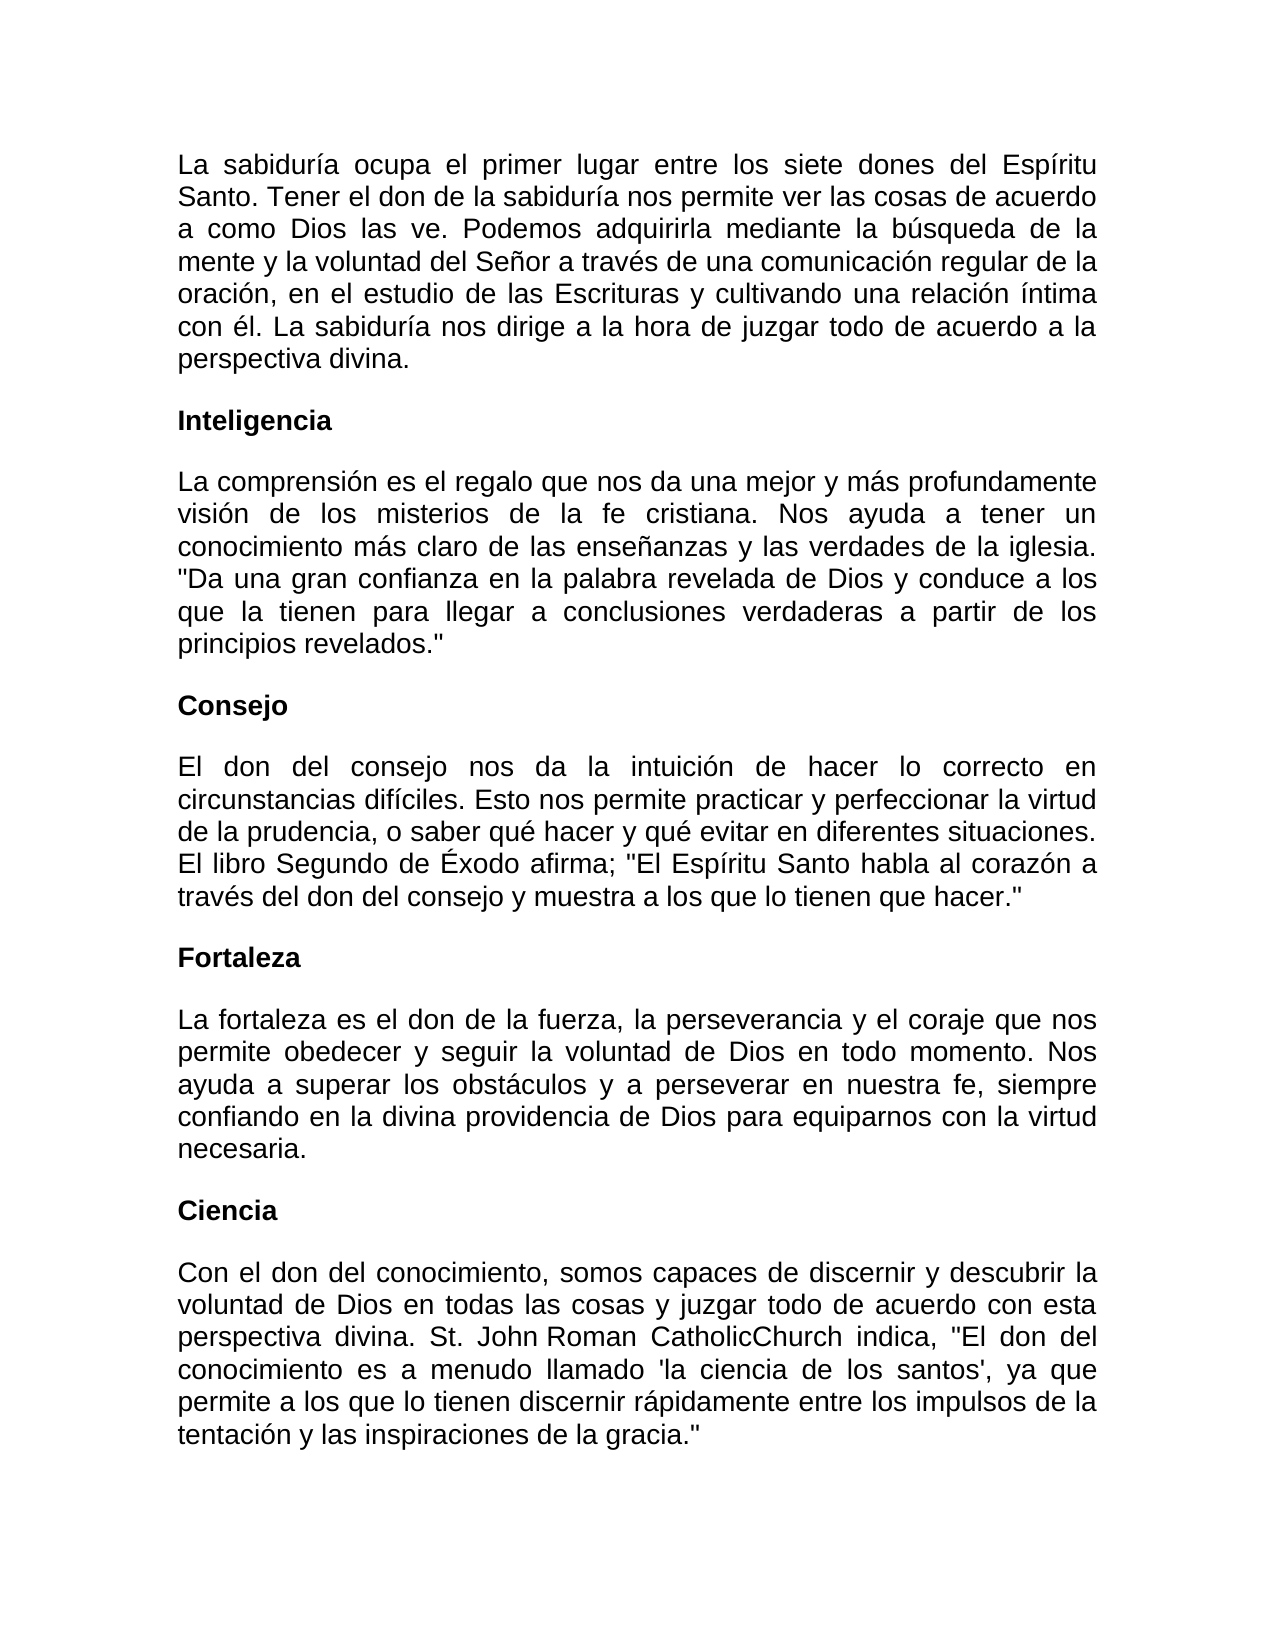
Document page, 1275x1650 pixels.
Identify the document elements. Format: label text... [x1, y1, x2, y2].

text Inteligencia [177, 403, 1098, 436]
text La fortaleza es el don de la fuerza, la perseverancia y el coraje que nos permite obedecer y seguir la voluntad de Dios en todo momento. Nos ayuda a superar los obstáculos y a perseverar en nuestra fe, siempre confiando en la divina providencia de Dios para equiparnos con la virtud necesaria. [177, 1003, 1098, 1165]
text Consejo [177, 689, 1098, 721]
text Fortaleza [177, 941, 1098, 974]
text La sabiduría ocupa el primer lugar entre los siete dones del Espíritu Santo. Tener el don de la sabiduría nos permite ver las cosas de acuerdo a como Dios las ve. Podemos adquirirla mediante la búsqueda de la mente y la voluntad del Señor a través de una comunicación regular de la oración, en el estudio de las Escrituras y cultivando una relación íntima con él. La sabiduría nos dirige a la hora de juzgar todo de acuerdo a la perspectiva divina. [177, 148, 1098, 374]
text Con el don del conocimiento, somos capaces de discernir y descubrir la voluntad de Dios en todas las cosas y juzgar todo de acuerdo con esta perspectiva divina. St. John Roman CatholicChurch indica, "El don del conocimiento es a menudo llamado 'la ciencia de los santos', ya que permite a los que lo tienen discernir rápidamente entre los impulsos de la tentación y las inspiraciones de la gracia." [177, 1256, 1098, 1450]
text La comprensión es el regalo que nos da una mejor y más profundamente visión de los misterios de la fe cristiana. Nos ayuda a tener un conocimiento más claro de las enseñanzas y las verdades de la iglesia. "Da una gran confianza en la palabra revelada de Dios y conduce a los que la tienen para llegar a conclusiones verdaderas a partir de los principios revelados." [177, 465, 1098, 659]
text Ciencia [177, 1194, 1098, 1226]
text El don del consejo nos da la intuición de hacer lo correcto en circunstancias difíciles. Esto nos permite practicar y perfeccionar la virtud de la prudencia, o saber qué hacer y qué evitar en diferentes situaciones. El libro Segundo de Éxodo afirma; "El Espíritu Santo habla al corazón a través del don del consejo y muestra a los que lo tienen que hacer." [177, 750, 1098, 912]
